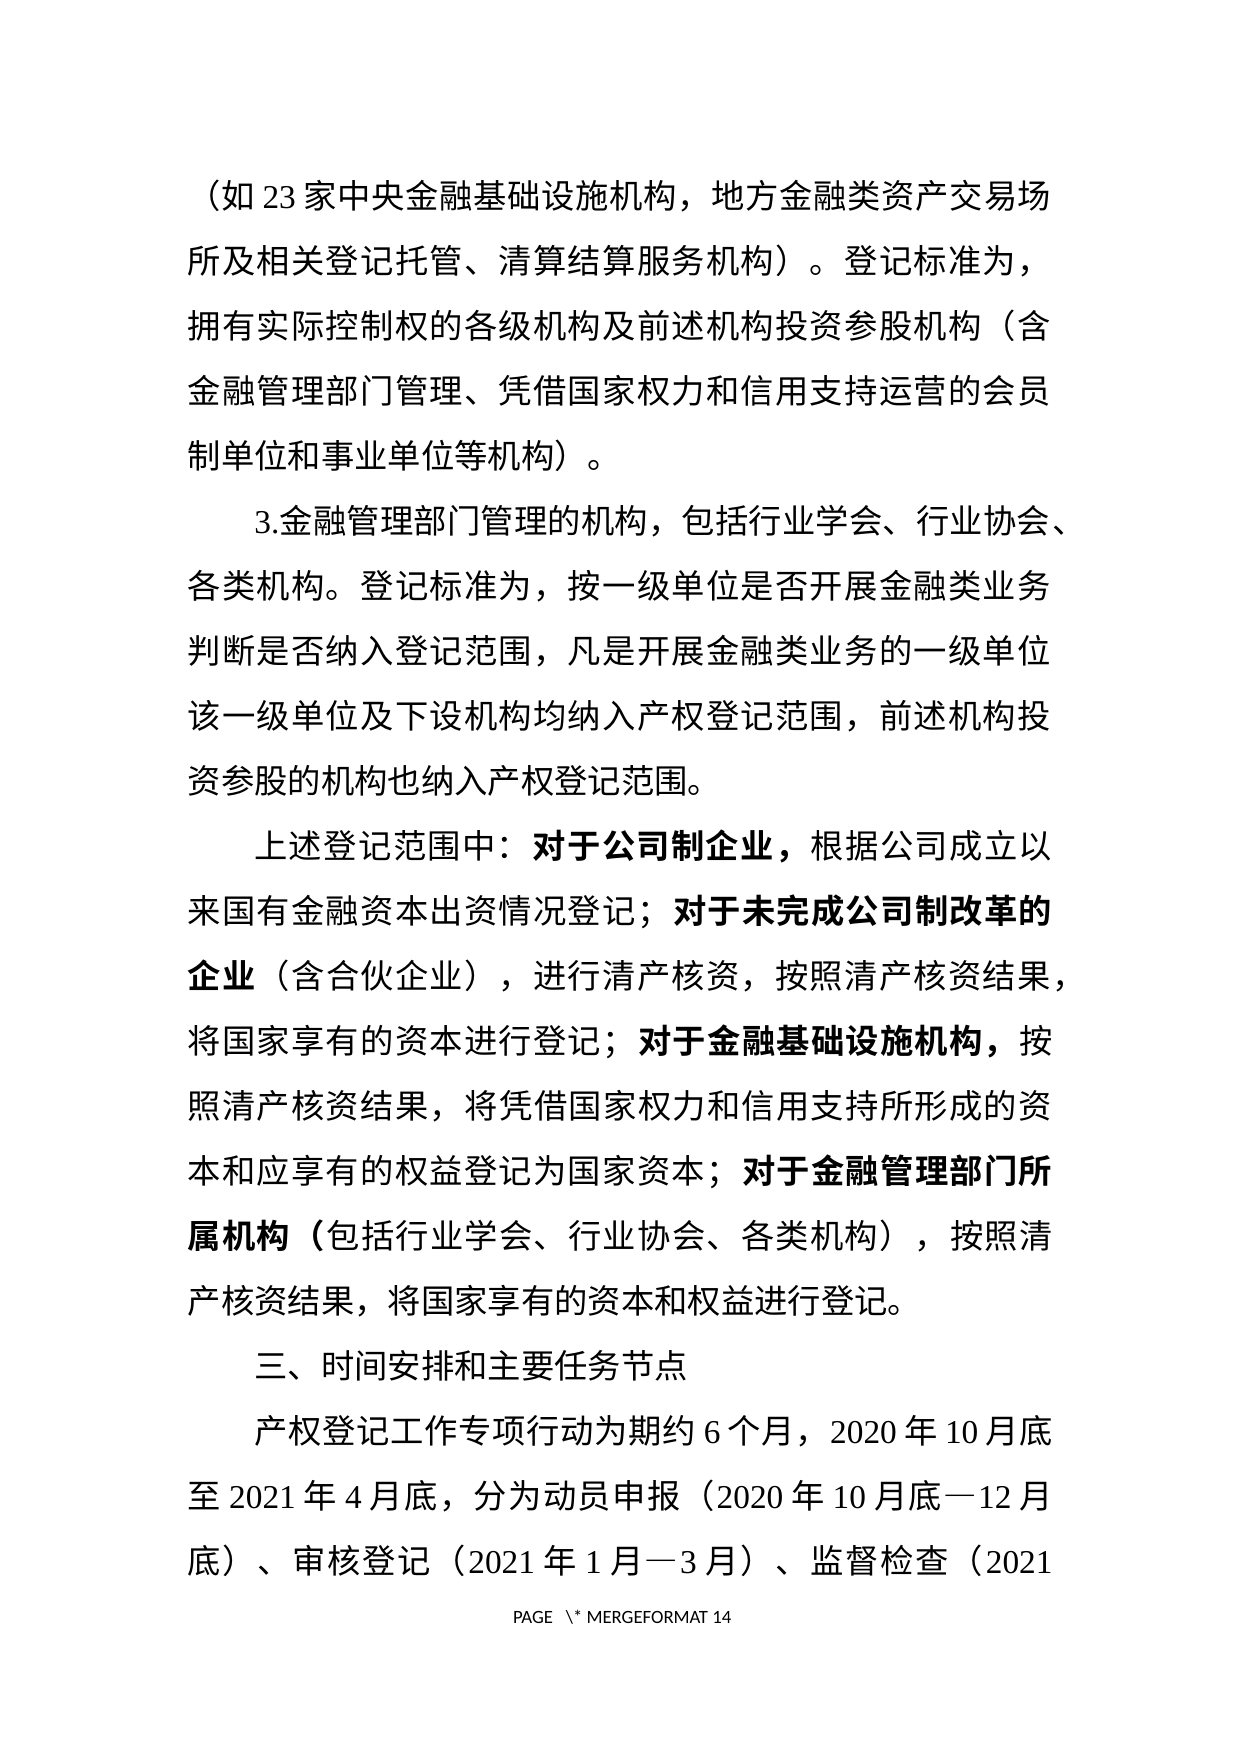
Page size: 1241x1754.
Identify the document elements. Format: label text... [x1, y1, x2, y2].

text 3.金融管理部门管理的机构，包括行业学会、行业协会、各类机构。登记标准为，按一级单位是否开展金融类业务判断是否纳入登记范围，凡是开展金融类业务的一级单位，该一级单位及下设机构均纳入产权登记范围，前述机构投资参股的机构也纳入产权登记范围。 [187, 487, 1053, 812]
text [187, 1397, 1053, 1592]
text 三、时间安排和主要任务节点 [187, 1332, 1053, 1397]
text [187, 162, 1053, 487]
text 上述登记范围中：对于公司制企业，根据公司成立以来国有金融资本出资情况登记；对于未完成公司制改革的企业（含合伙企业），进行清产核资，按照清产核资结果，将国家享有的资本进行登记；对于金融基础设施机构，按照清产核资结果，将凭借国家权力和信用支持所形成的资本和应享有的权益登记为国家资本；对于金融管理部门所属机构（包括行业学会、行业协会、各类机构），按照清产核资结果，将国家享有的资本和权益进行登记。 [187, 812, 1053, 1332]
